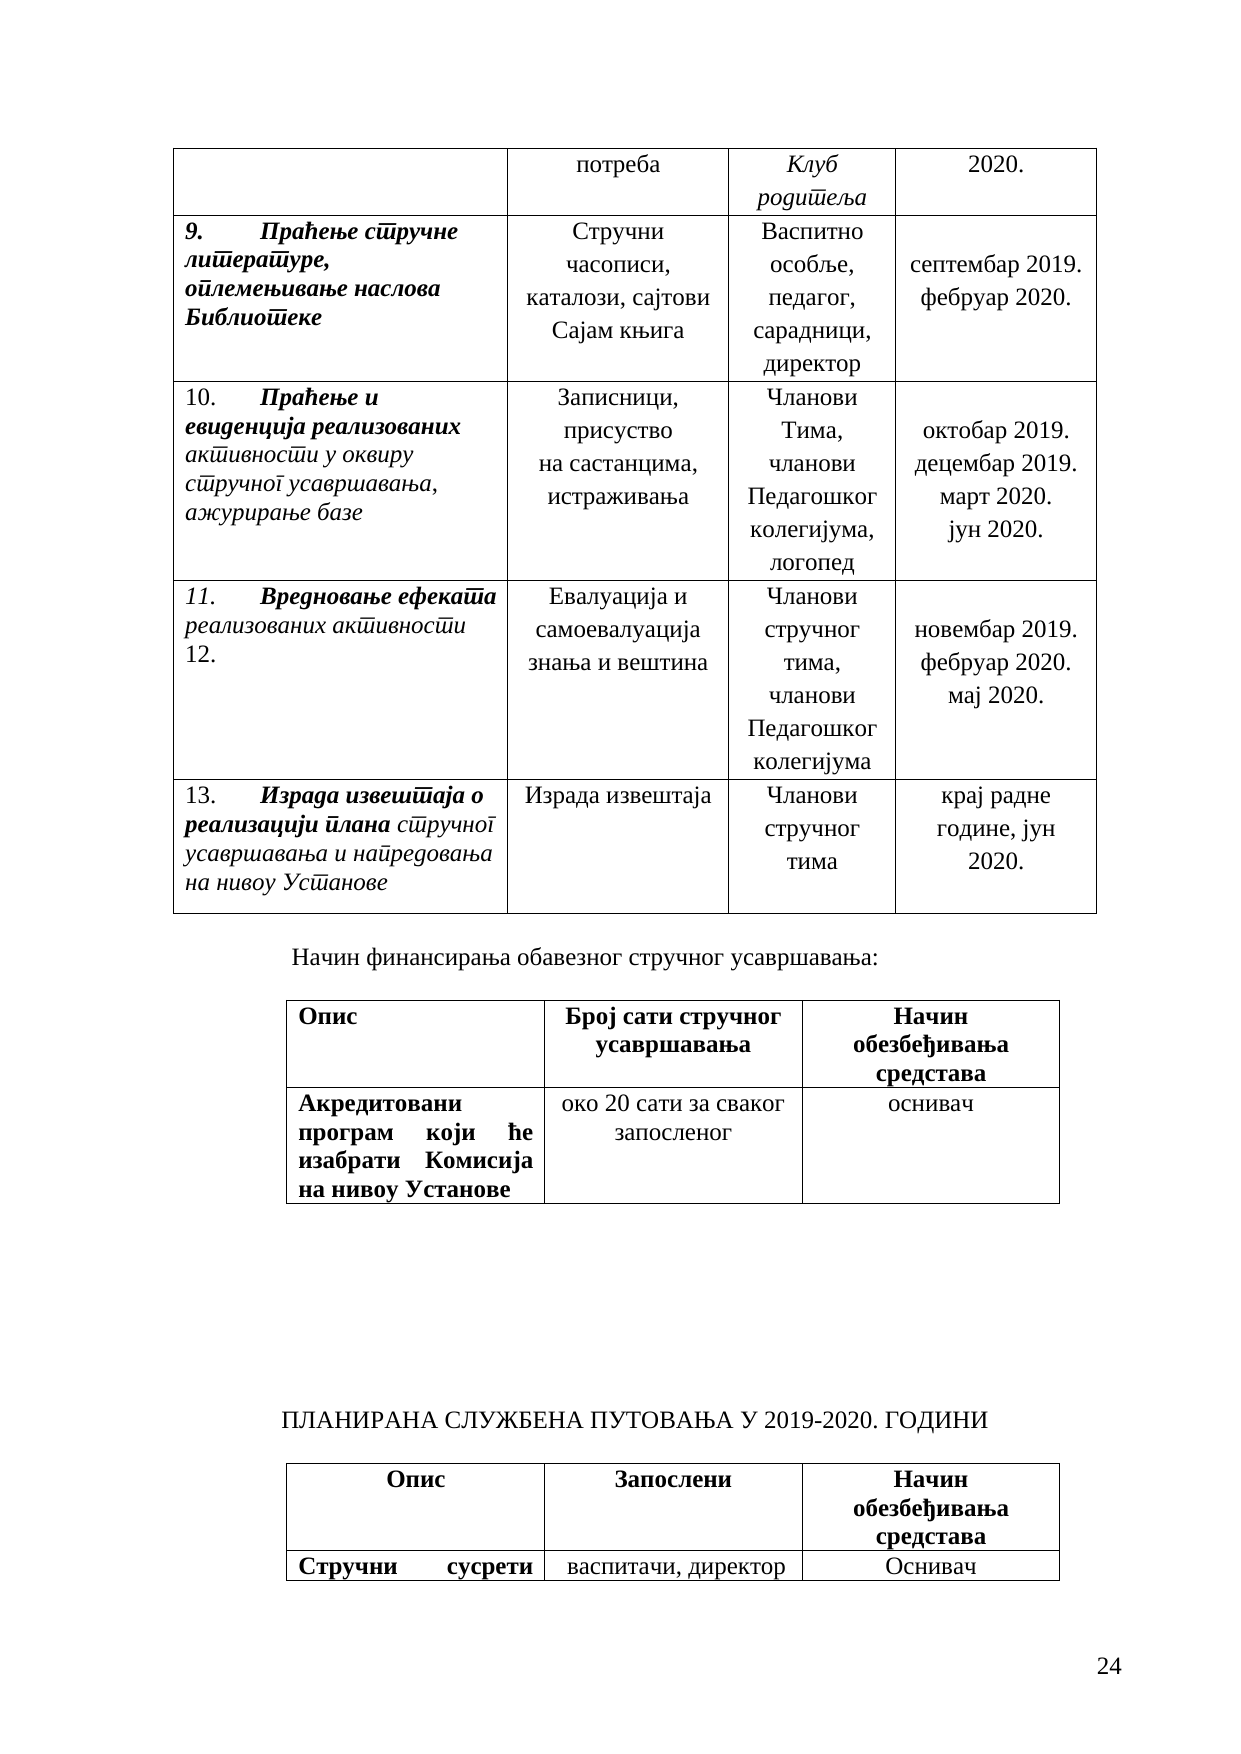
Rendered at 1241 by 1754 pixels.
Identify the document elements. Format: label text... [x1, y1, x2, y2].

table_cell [508, 149, 728, 215]
table_cell око 20 сати за сваког запосленог [545, 1088, 802, 1203]
table_cell Записници, присуство на састанцима, истраживања [508, 382, 728, 580]
table_cell Чланови Тима, чланови Педагошког колегијума, логопед [729, 382, 895, 580]
table_cell васпитачи, директор [545, 1551, 802, 1580]
table_cell Праћење и евиденција реализованих активности у оквиру стручног усавршавања, ажурирање базе [174, 382, 507, 580]
table_header Запослени [545, 1464, 802, 1550]
table_cell Акредитовани програм који ће изабрати Комисија на нивоу Установе [287, 1088, 544, 1203]
table_cell Вредновање ефеката реализованих активности [174, 581, 507, 779]
table_header Начин обезбеђивања средстава [803, 1464, 1059, 1550]
table_header Опис [287, 1001, 544, 1087]
table_cell Оснивач [803, 1551, 1059, 1580]
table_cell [287, 1551, 544, 1580]
table_cell новембар 2019. фебруар 2020. мај 2020. [896, 581, 1096, 779]
table_header Начин обезбеђивања средстава [803, 1001, 1059, 1087]
table_cell октобар 2019. децембар 2019. март 2020. јун 2020. [896, 382, 1096, 580]
table_cell Чланови стручног тима, чланови Педагошког колегијума [729, 581, 895, 779]
table_cell Стручни часописи, каталози, сајтови Сајам књига [508, 216, 728, 381]
table_cell Чланови стручног тима [729, 780, 895, 912]
table_cell септембар 2019. фебруар 2020. [896, 216, 1096, 381]
text Начин финансирања обавезног стручног усавршавања: [148, 942, 1122, 971]
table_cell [729, 149, 895, 215]
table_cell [896, 149, 1096, 215]
table_header Број сати стручног усавршавања [545, 1001, 802, 1087]
table_cell Израда извештаја [508, 780, 728, 912]
table_cell Праћење стручне литературе, оплемењивање наслова Библиотеке [174, 216, 507, 381]
table_cell Израда извештаја о реализацији плана стручног усавршавања и напредовања на нивоу Установе [174, 780, 507, 912]
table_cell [174, 149, 507, 215]
table_cell крај радне године, јун 2020. [896, 780, 1096, 912]
table_cell Евалуација и самоевалуација знања и вештина [508, 581, 728, 779]
table_header Опис [287, 1464, 544, 1550]
table_cell Васпитно особље, педагог, сарадници, директор [729, 216, 895, 381]
text ПЛАНИРАНА СЛУЖБЕНА ПУТОВАЊА У 2019-2020. ГОДИНИ [148, 1405, 1122, 1434]
table_cell оснивач [803, 1088, 1059, 1203]
